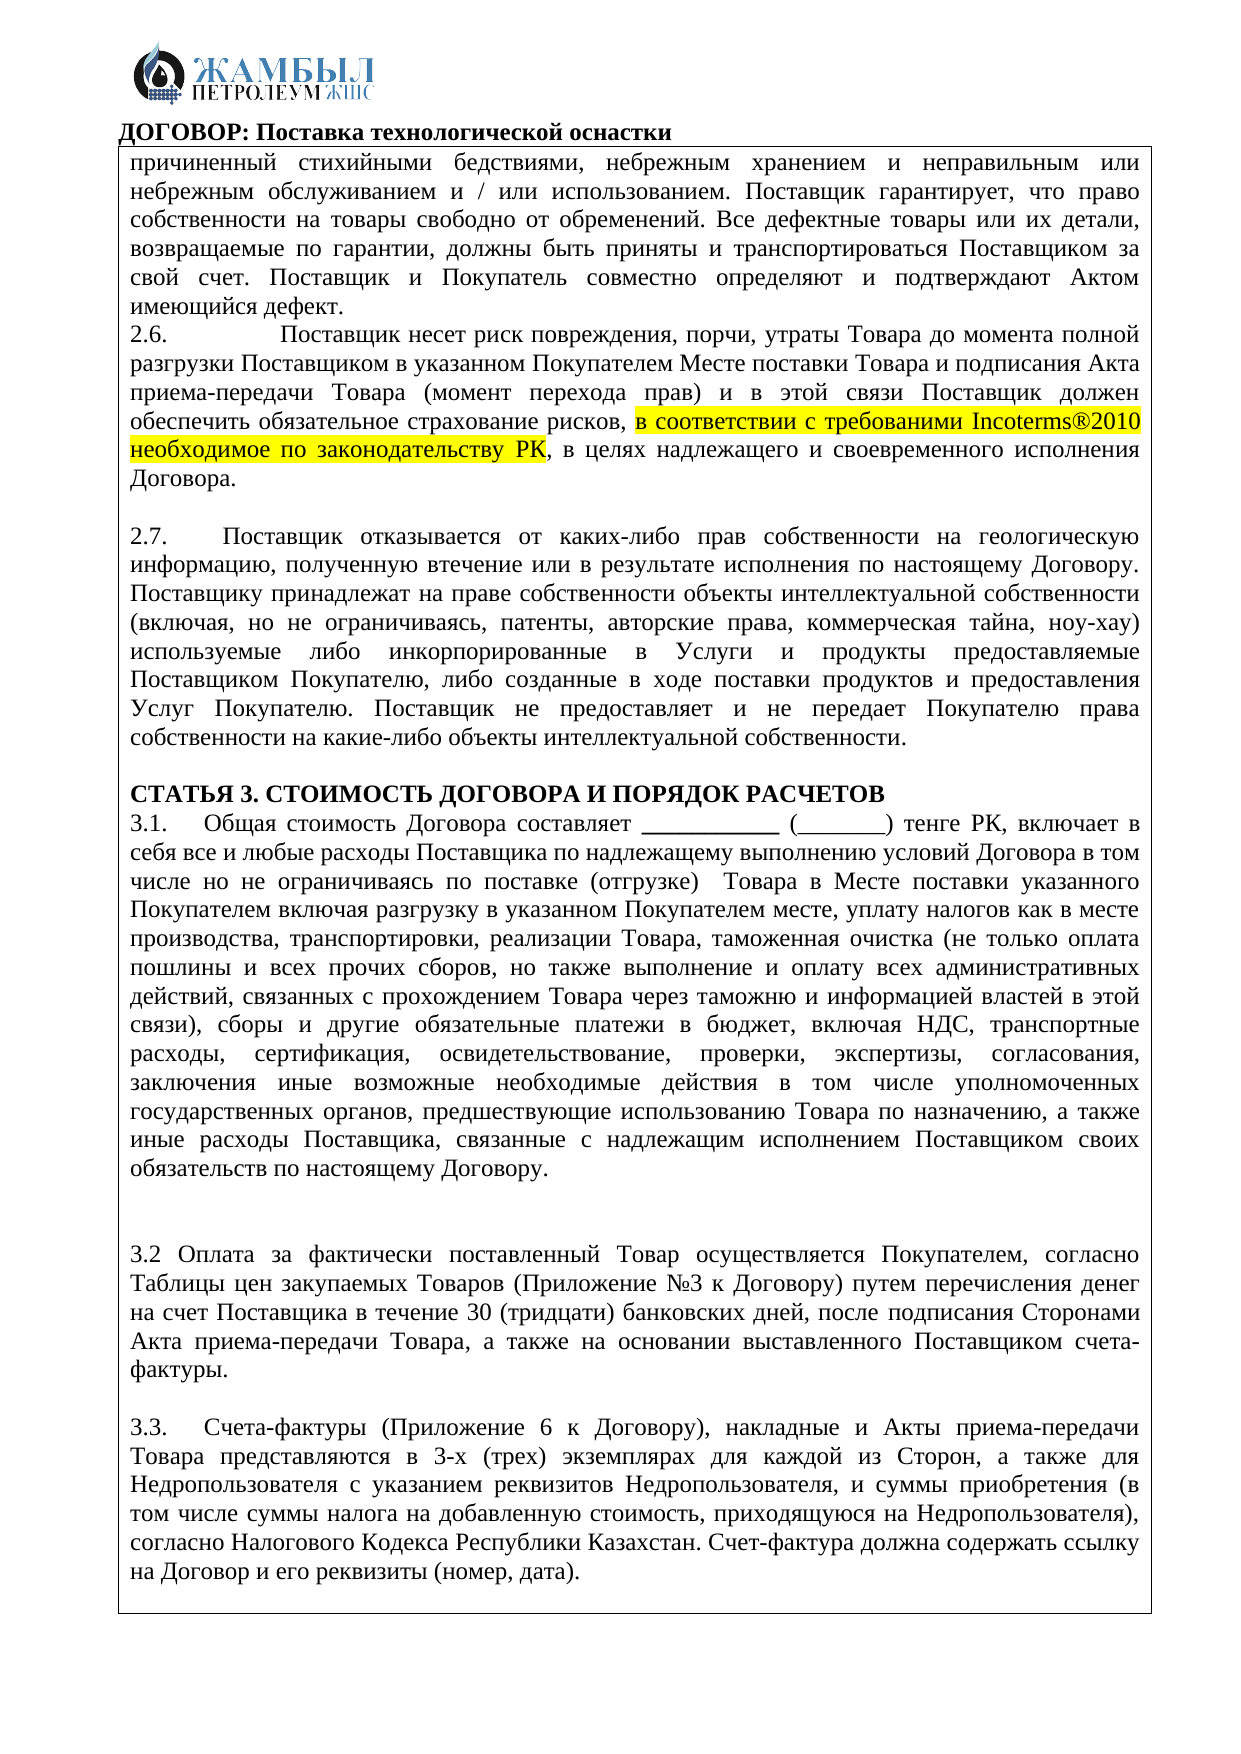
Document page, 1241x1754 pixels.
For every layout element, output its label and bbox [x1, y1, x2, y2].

picture [118, 29, 407, 118]
table_cell [119, 147, 1151, 1613]
